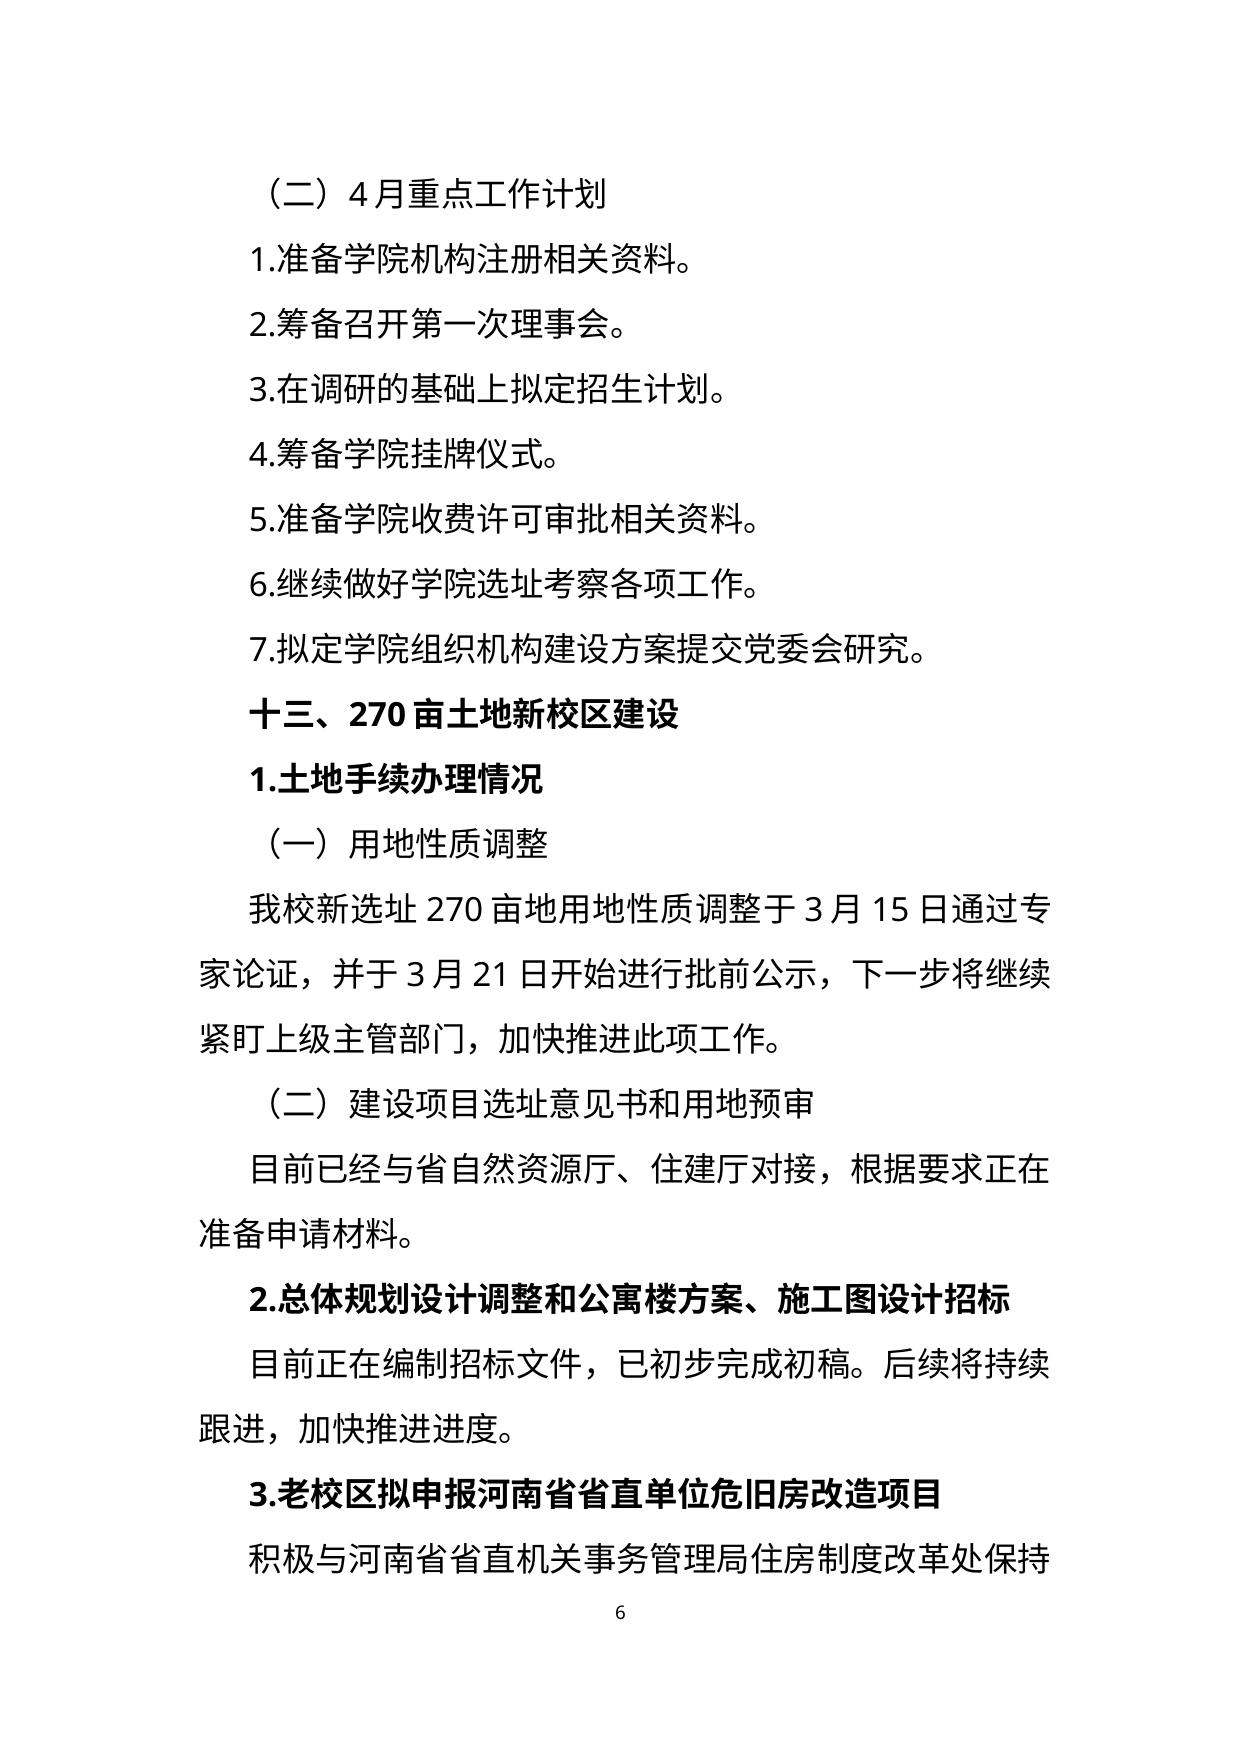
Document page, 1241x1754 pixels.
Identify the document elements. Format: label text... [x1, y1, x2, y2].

text 目前已经与省自然资源厅、住建厅对接，根据要求正在准备申请材料。 [198, 1135, 1053, 1265]
text 3.老校区拟申报河南省省直单位危旧房改造项目 [198, 1460, 1053, 1525]
text 5.准备学院收费许可审批相关资料。 [198, 485, 1053, 550]
text 3.在调研的基础上拟定招生计划。 [198, 355, 1053, 420]
text 十三、270亩土地新校区建设 [198, 680, 1053, 745]
text 1.土地手续办理情况 [198, 745, 1053, 810]
text 目前正在编制招标文件，已初步完成初稿。后续将持续跟进，加快推进进度。 [198, 1330, 1053, 1460]
text 7.拟定学院组织机构建设方案提交党委会研究。 [198, 615, 1053, 680]
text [198, 1525, 1053, 1590]
text 4.筹备学院挂牌仪式。 [198, 420, 1053, 485]
text 2.筹备召开第一次理事会。 [198, 290, 1053, 355]
text 6.继续做好学院选址考察各项工作。 [198, 550, 1053, 615]
text 1.准备学院机构注册相关资料。 [198, 225, 1053, 290]
text （二）建设项目选址意见书和用地预审 [198, 1070, 1053, 1135]
text （二）4月重点工作计划 [198, 160, 1053, 225]
text 2.总体规划设计调整和公寓楼方案、施工图设计招标 [198, 1265, 1053, 1330]
text 我校新选址270亩地用地性质调整于3月15日通过专家论证，并于3月21日开始进行批前公示，下一步将继续紧盯上级主管部门，加快推进此项工作。 [198, 875, 1053, 1070]
text （一）用地性质调整 [198, 810, 1053, 875]
